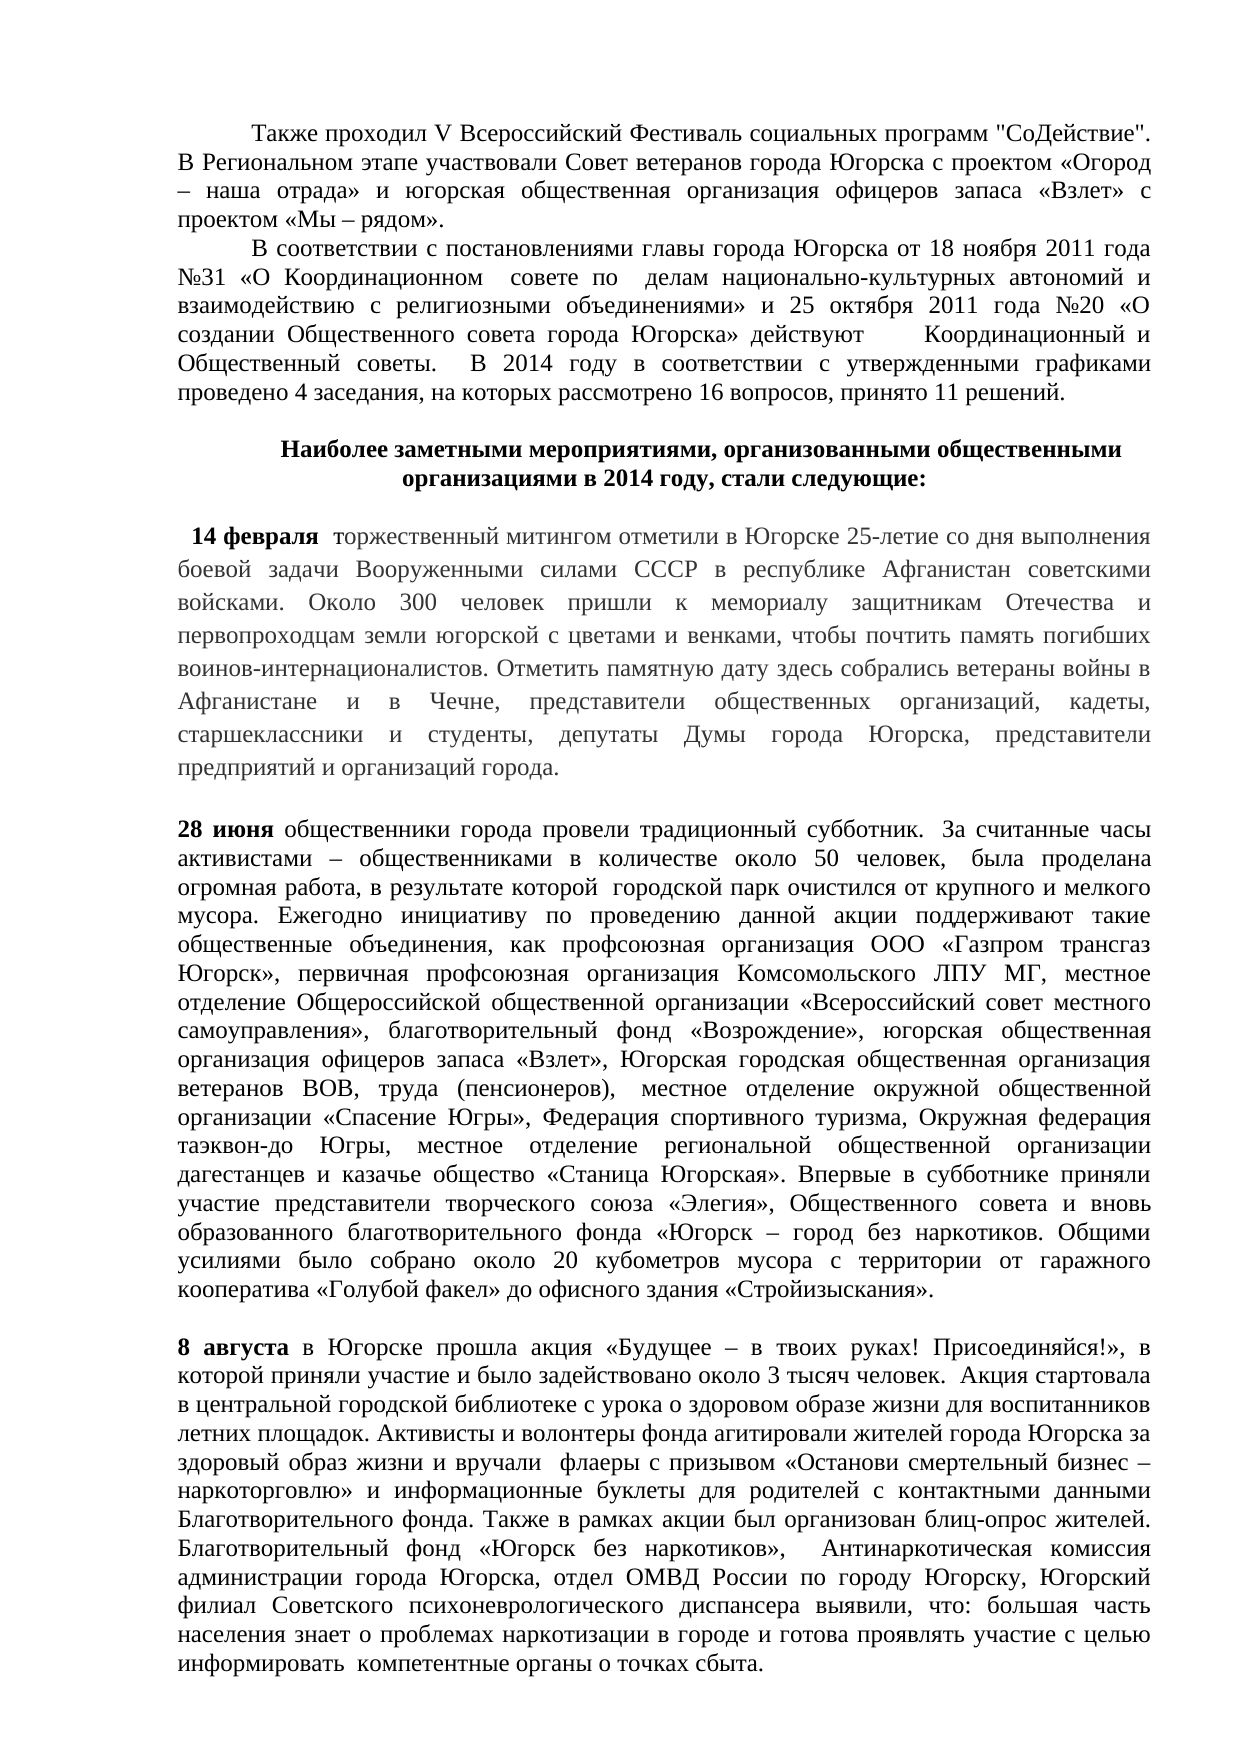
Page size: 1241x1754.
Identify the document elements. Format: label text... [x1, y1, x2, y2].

text Наиболее заметными мероприятиями, организованными общественными организациями в 2014 году, стали следующие: [177, 434, 1152, 492]
text 8 августа в Югорске прошла акция «Будущее – в твоих руках! Присоединяйся!», в которой приняли участие и было задействовано около 3 тысяч человек. Акция стартовала в центральной городской библиотеке с урока о здоровом образе жизни для воспитанников летних площадок. Активисты и волонтеры фонда агитировали жителей города Югорска за здоровый образ жизни и вручали флаеры с призывом «Останови смертельный бизнес – наркоторговлю» и информационные буклеты для родителей с контактными данными Благотворительного фонда. Также в рамках акции был организован блиц-опрос жителей. Благотворительный фонд «Югорск без наркотиков», Антинаркотическая комиссия администрации города Югорска, отдел ОМВД России по городу Югорску, Югорский филиал Советского психоневрологического диспансера выявили, что: большая часть населения знает о проблемах наркотизации в городе и готова проявлять участие с целью информировать компетентные органы о точках сбыта. [177, 1332, 1152, 1677]
text 14 февраля торжественный митингом отметили в Югорске 25-летие со дня выполнения боевой задачи Вооруженными силами СССР в республике Афганистан советскими войсками. Около 300 человек пришли к мемориалу защитникам Отечества и первопроходцам земли югорской с цветами и венками, чтобы почтить память погибших воинов-интернационалистов. Отметить памятную дату здесь собрались ветераны войны в Афганистане и в Чечне, представители общественных организаций, кадеты, старшеклассники и студенты, депутаты Думы города Югорска, представители предприятий и организаций города. [177, 521, 1152, 781]
text 28 июня общественники города провели традиционный субботник. За считанные часы активистами – общественниками в количестве около 50 человек, была проделана огромная работа, в результате которой городской парк очистился от крупного и мелкого мусора. Ежегодно инициативу по проведению данной акции поддерживают такие общественные объединения, как профсоюзная организация ООО «Газпром трансгаз Югорск», первичная профсоюзная организация Комсомольского ЛПУ МГ, местное отделение Общероссийской общественной организации «Всероссийский совет местного самоуправления», благотворительный фонд «Возрождение», югорская общественная организация офицеров запаса «Взлет», Югорская городская общественная организация ветеранов ВОВ, труда (пенсионеров), местное отделение окружной общественной организации «Спасение Югры», Федерация спортивного туризма, Окружная федерация таэквон-до Югры, местное отделение региональной общественной организации дагестанцев и казачье общество «Станица Югорская». Впервые в субботнике приняли участие представители творческого союза «Элегия», Общественного совета и вновь образованного благотворительного фонда «Югорск – город без наркотиков. Общими усилиями было собрано около 20 кубометров мусора с территории от гаражного кооператива «Голубой факел» до офисного здания «Стройизыскания». [177, 814, 1152, 1303]
text Также проходил V Всероссийский Фестиваль социальных программ "СоДействие". В Региональном этапе участвовали Совет ветеранов города Югорска с проектом «Огород – наша отрада» и югорская общественная организация офицеров запаса «Взлет» с проектом «Мы – рядом». [177, 118, 1152, 233]
text В соответствии с постановлениями главы города Югорска от 18 ноября 2011 года №31 «О Координационном совете по делам национально-культурных автономий и взаимодействию с религиозными объединениями» и 25 октября 2011 года №20 «О создании Общественного совета города Югорска» действуют Координационный и Общественный советы. В 2014 году в соответствии с утвержденными графиками проведено 4 заседания, на которых рассмотрено 16 вопросов, принято 11 решений. [177, 233, 1152, 406]
